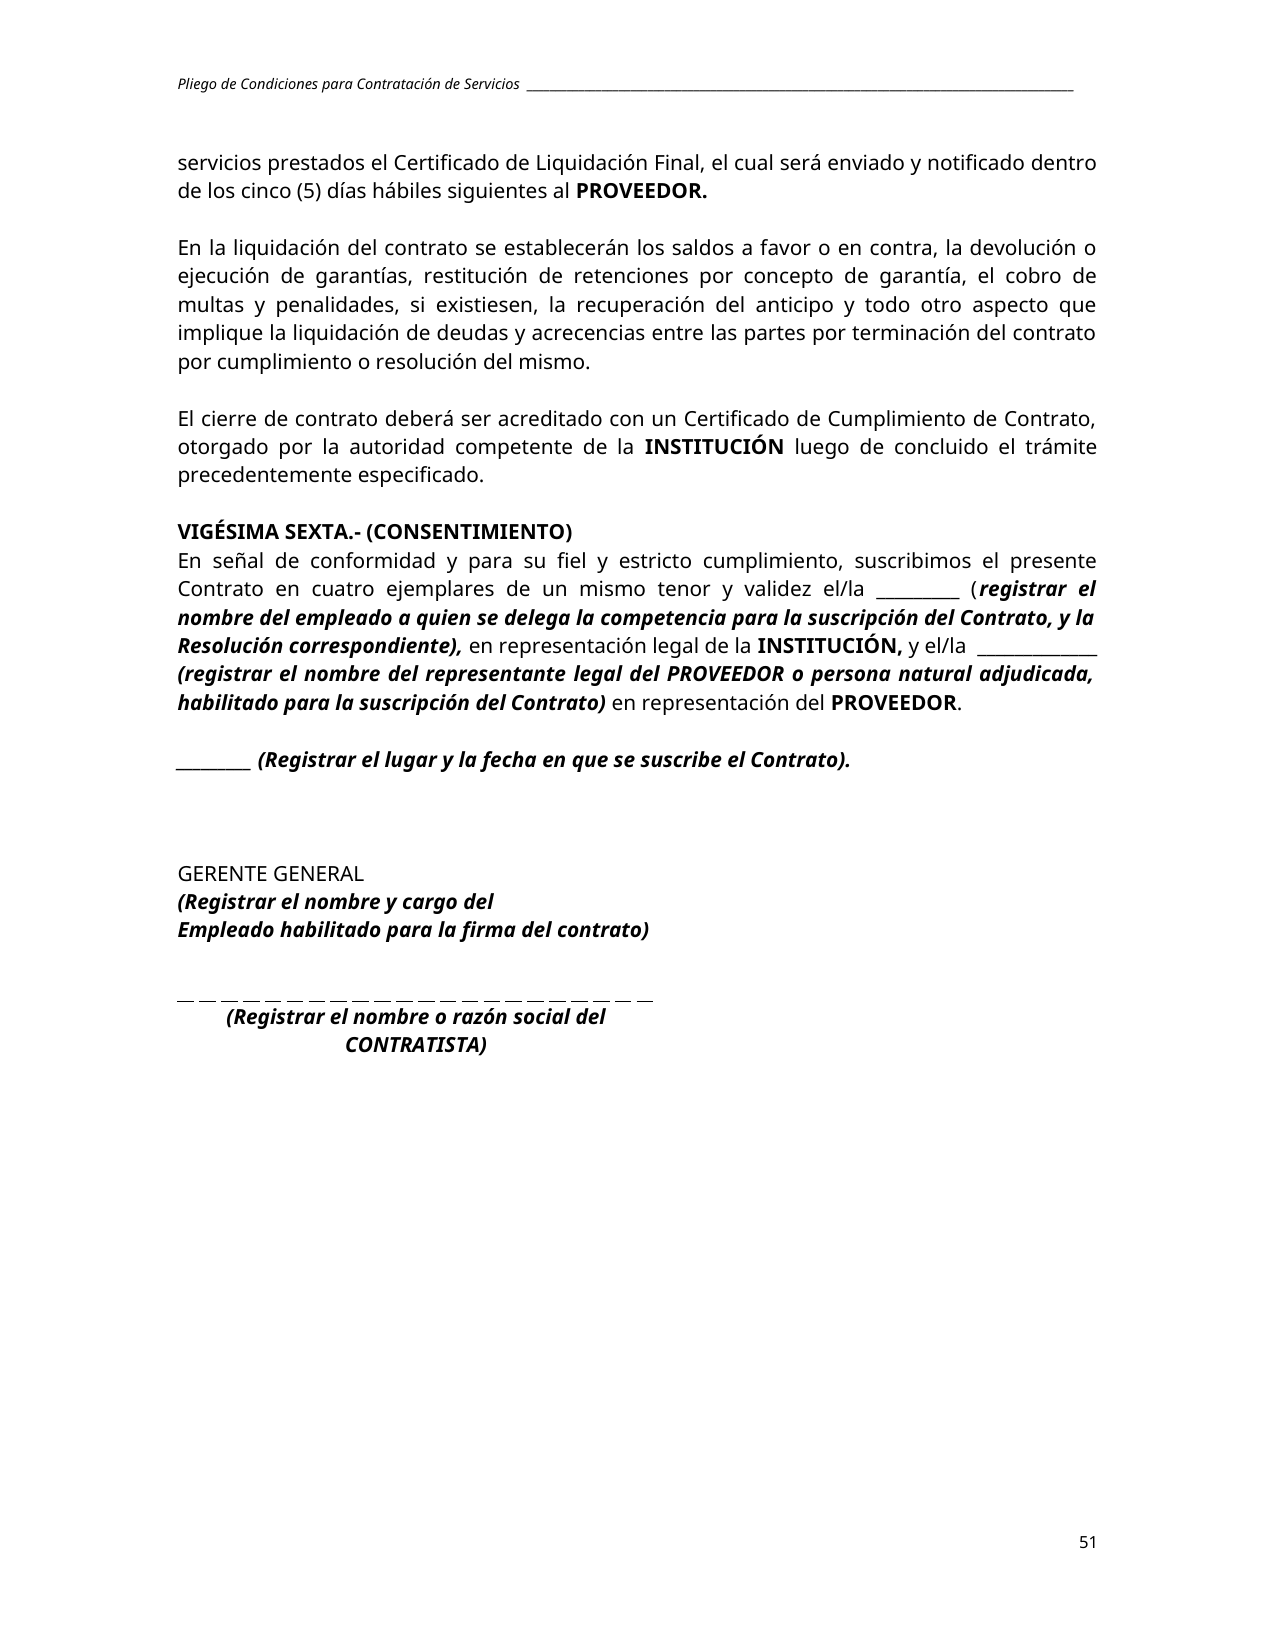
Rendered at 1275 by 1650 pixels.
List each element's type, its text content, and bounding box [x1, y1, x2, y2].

text Empleado habilitado para la firma del contrato) [177, 916, 1098, 944]
text En señal de conformidad y para su fiel y estricto cumplimiento, suscribimos el presente Contrato en cuatro ejemplares de un mismo tenor y validez el/la _________ (registrar el nombre del empleado a quien se delega la competencia para la suscripción del Contrato, y la Resolución correspondiente), en representación legal de la INSTITUCIÓN, y el/la _____________ (registrar el nombre del representante legal del PROVEEDOR o persona natural adjudicada, habilitado para la suscripción del Contrato) en representación del PROVEEDOR. [177, 546, 1098, 716]
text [177, 148, 1098, 204]
text En la liquidación del contrato se establecerán los saldos a favor o en contra, la devolución o ejecución de garantías, restitución de retenciones por concepto de garantía, el cobro de multas y penalidades, si existiesen, la recuperación del anticipo y todo otro aspecto que implique la liquidación de deudas y acrecencias entre las partes por terminación del contrato por cumplimiento o resolución del mismo. [177, 233, 1098, 375]
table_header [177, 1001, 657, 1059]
text VIGÉSIMA SEXTA.- (CONSENTIMIENTO) [177, 517, 1098, 546]
text GERENTE GENERAL [177, 859, 1098, 887]
text El cierre de contrato deberá ser acreditado con un Certificado de Cumplimiento de Contrato, otorgado por la autoridad competente de la INSTITUCIÓN luego de concluido el trámite precedentemente especificado. [177, 404, 1098, 489]
text (Registrar el nombre y cargo del [177, 887, 1098, 916]
text _________ (Registrar el lugar y la fecha en que se suscribe el Contrato). [177, 745, 1098, 773]
